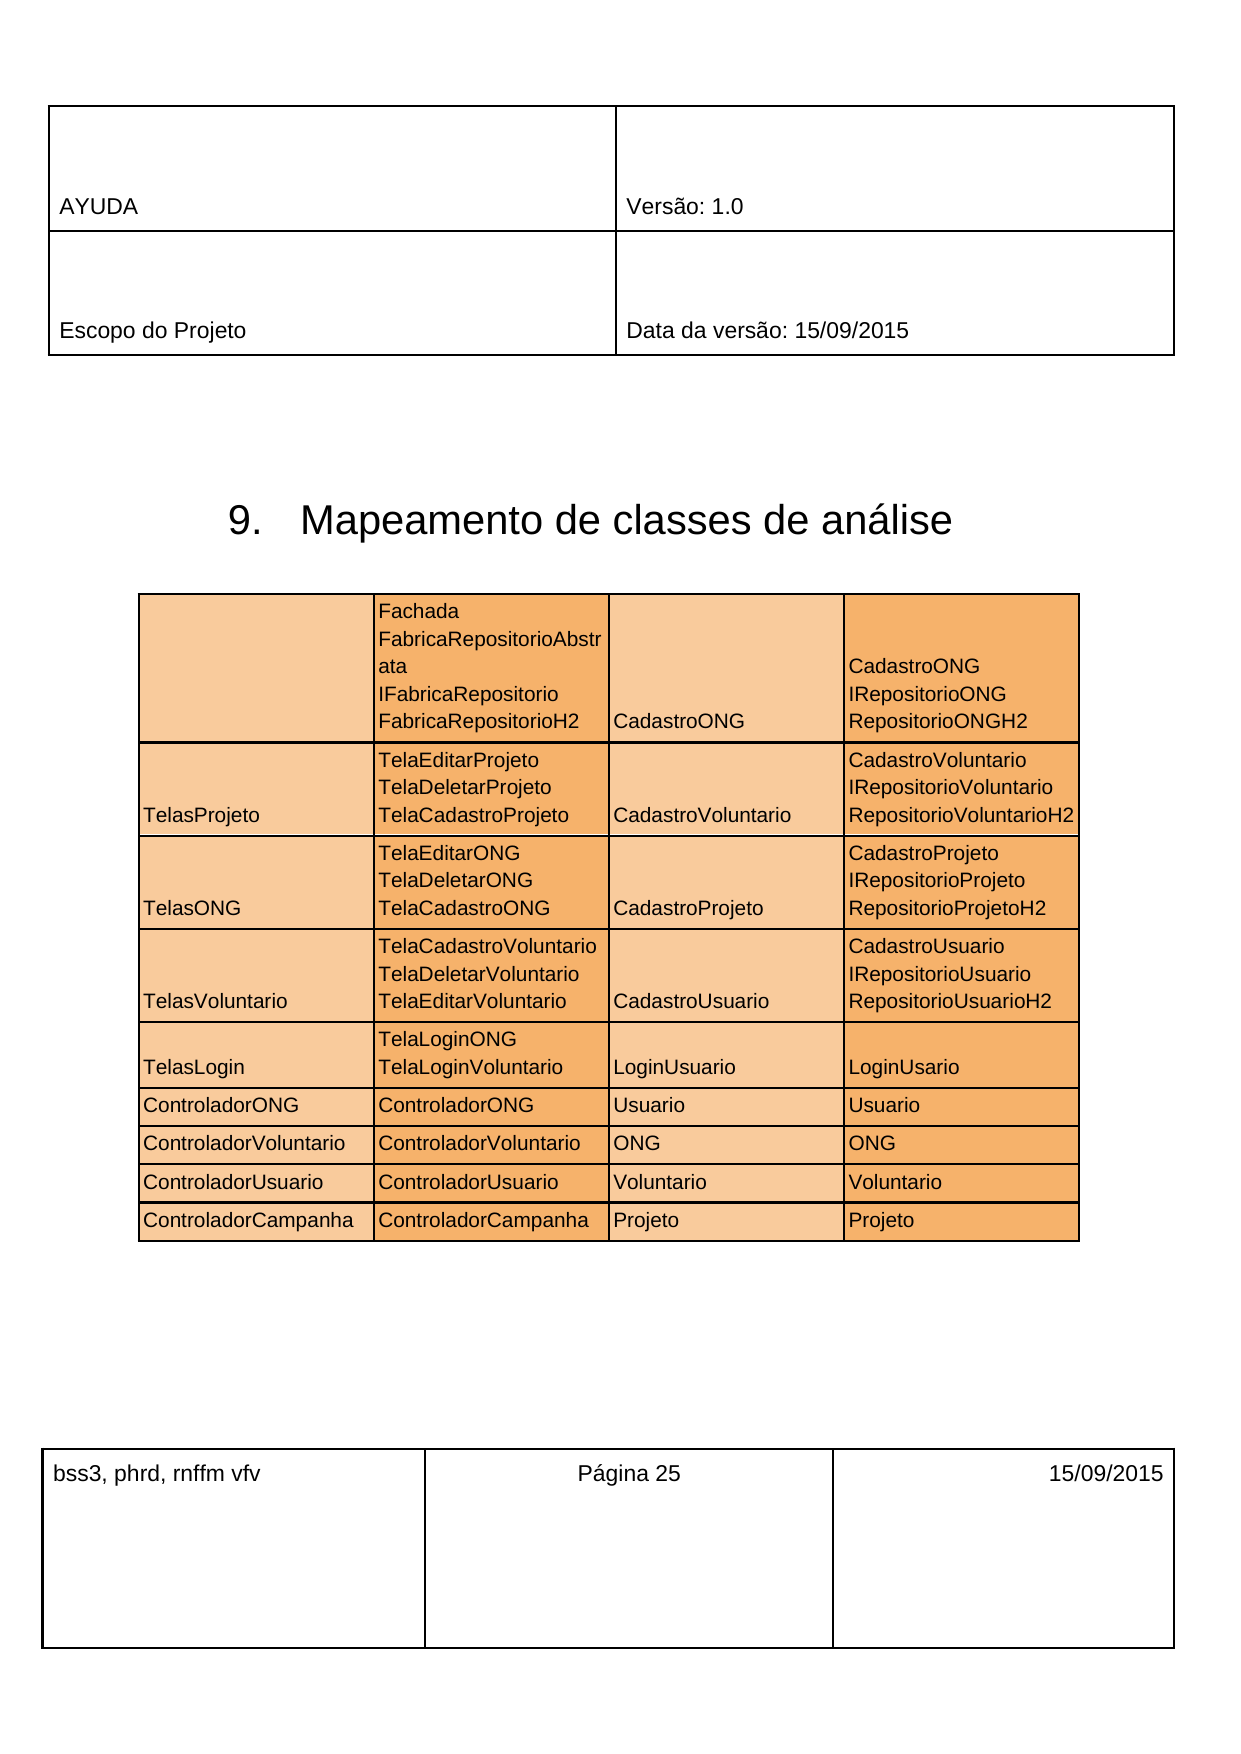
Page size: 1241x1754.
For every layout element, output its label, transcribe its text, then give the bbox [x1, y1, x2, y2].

table_cell CadastroVoluntario [610, 744, 843, 834]
table_cell ONG [845, 1127, 1078, 1163]
subtitle Mapeamento de classes de análise [225, 495, 1090, 543]
table_cell CadastroProjeto [610, 837, 843, 928]
table_header [140, 595, 373, 741]
table_cell ControladorUsuario [375, 1165, 608, 1201]
table_cell LoginUsario [845, 1023, 1078, 1087]
table_cell ControladorUsuario [140, 1165, 373, 1201]
table_cell Usuario [610, 1089, 843, 1125]
table_cell TelasONG [140, 837, 373, 928]
table_cell LoginUsuario [610, 1023, 843, 1087]
table_cell CadastroUsuario [610, 930, 843, 1021]
table_cell Projeto [610, 1204, 843, 1240]
table_cell Projeto [845, 1204, 1078, 1240]
table_cell ControladorONG [140, 1089, 373, 1125]
table_cell CadastroUsuario IRepositorioUsuario RepositorioUsuarioH2 [845, 930, 1078, 1021]
table_cell TelasLogin [140, 1023, 373, 1087]
table_cell TelaEditarONG TelaDeletarONG TelaCadastroONG [375, 837, 608, 928]
table_cell Voluntario [845, 1165, 1078, 1201]
table_cell ControladorCampanha [375, 1204, 608, 1240]
table_cell TelasProjeto [140, 744, 373, 834]
table_cell Voluntario [610, 1165, 843, 1201]
table_cell ONG [610, 1127, 843, 1163]
table_cell TelaCadastroVoluntario TelaDeletarVoluntario TelaEditarVoluntario [375, 930, 608, 1021]
table_cell ControladorCampanha [140, 1204, 373, 1240]
table_cell ControladorONG [375, 1089, 608, 1125]
table_cell TelaEditarProjeto TelaDeletarProjeto TelaCadastroProjeto [375, 744, 608, 834]
table_header CadastroONG IRepositorioONG RepositorioONGH2 [845, 595, 1078, 741]
table_header Fachada FabricaRepositorioAbstrata IFabricaRepositorio FabricaRepositorioH2 [375, 595, 608, 741]
table_cell ControladorVoluntario [140, 1127, 373, 1163]
table_cell Usuario [845, 1089, 1078, 1125]
table_cell CadastroProjeto IRepositorioProjeto RepositorioProjetoH2 [845, 837, 1078, 928]
table_cell CadastroVoluntario IRepositorioVoluntario RepositorioVoluntarioH2 [845, 744, 1078, 834]
table_cell ControladorVoluntario [375, 1127, 608, 1163]
table_cell TelasVoluntario [140, 930, 373, 1021]
table_cell TelaLoginONG TelaLoginVoluntario [375, 1023, 608, 1087]
table_header CadastroONG [610, 595, 843, 741]
